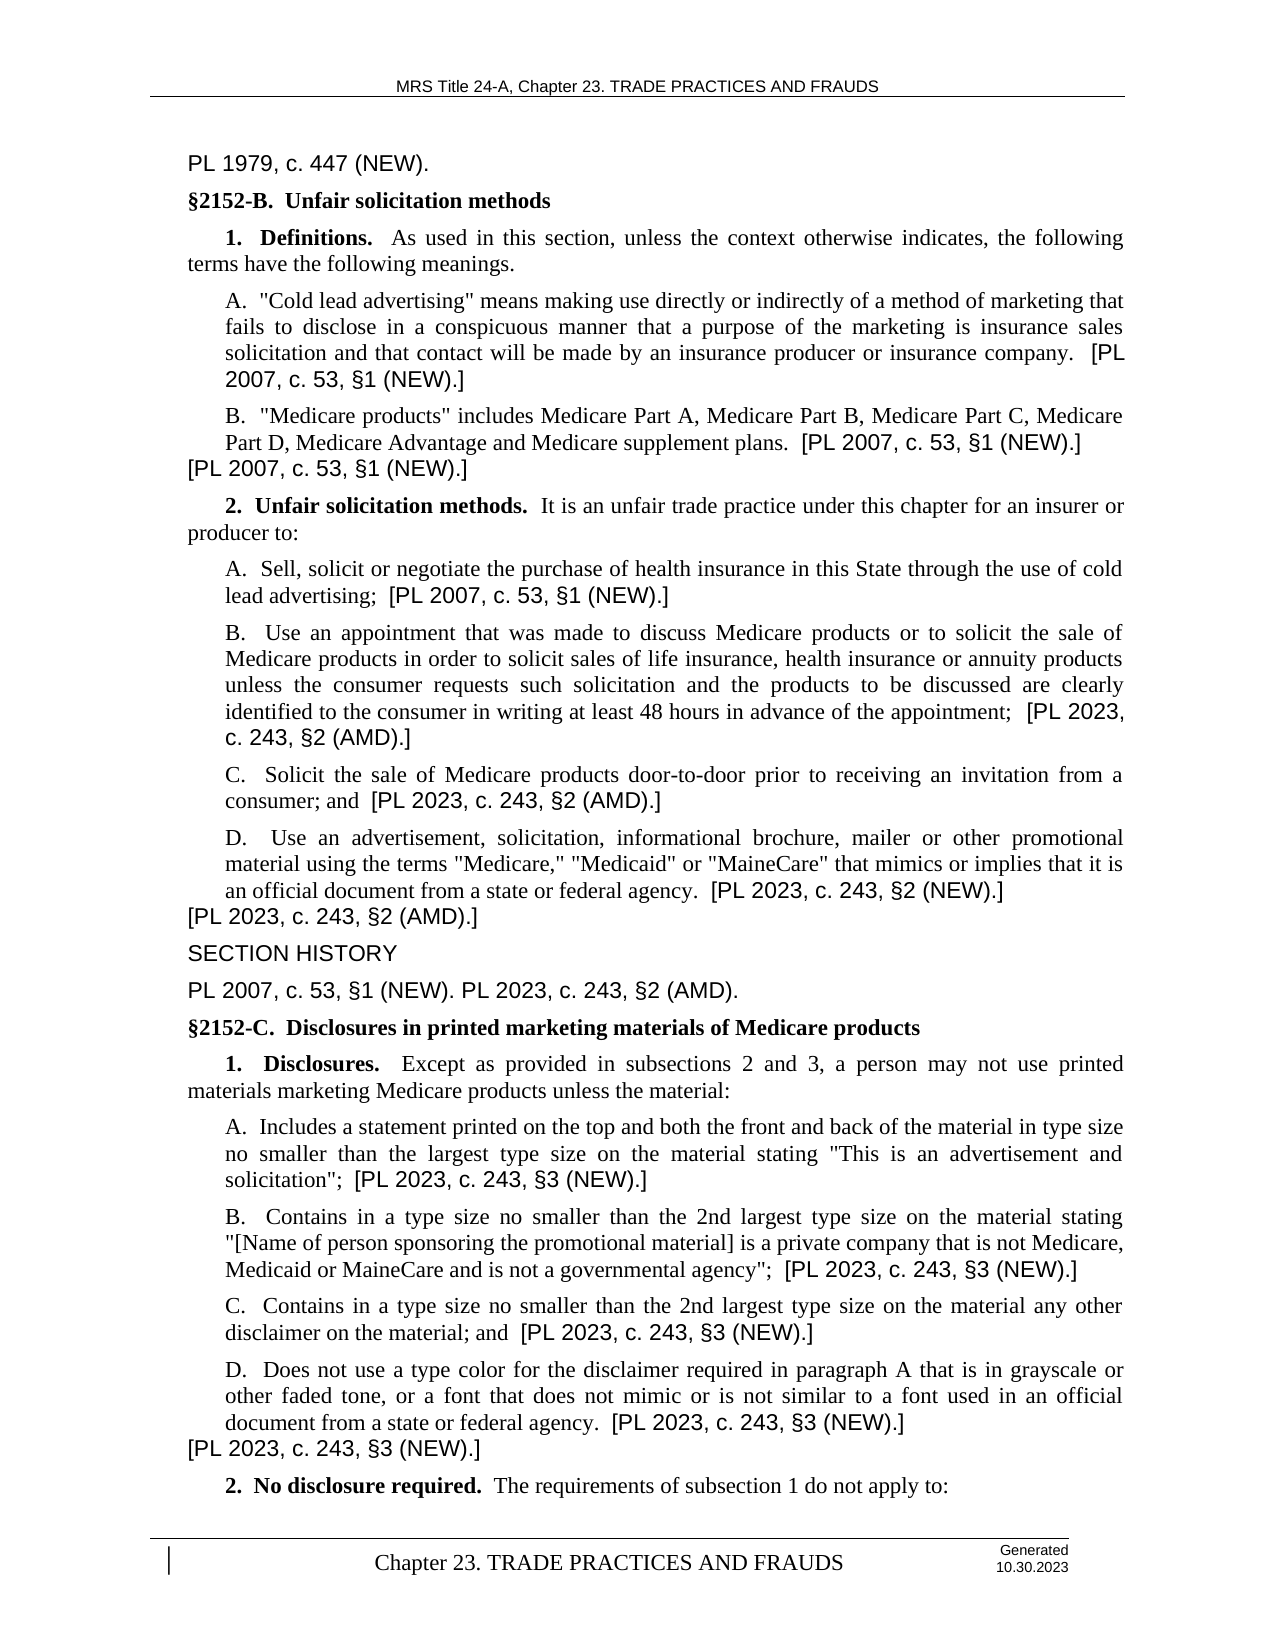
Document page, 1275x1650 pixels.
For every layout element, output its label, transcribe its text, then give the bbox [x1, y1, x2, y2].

text SECTION HISTORY [187, 940, 1125, 966]
text 2. No disclosure required. The requirements of subsection 1 do not apply to: [187, 1472, 1125, 1498]
text §2152-C. Disclosures in printed marketing materials of Medicare products [187, 1013, 1125, 1040]
text B. Use an appointment that was made to discuss Medicare products or to solicit the sale of Medicare products in order to solicit sales of life insurance, health insurance or annuity products unless the consumer requests such solicitation and the products to be discussed are clearly identified to the consumer in writing at least 48 hours in advance of the appointment; [PL 2023, c. 243, §2 (AMD).] [225, 618, 1125, 750]
text PL 2007, c. 53, §1 (NEW). PL 2023, c. 243, §2 (AMD). [187, 977, 1125, 1003]
text D. Does not use a type color for the disclaimer required in paragraph A that is in grayscale or other faded tone, or a font that does not mimic or is not similar to a font used in an official document from a state or federal agency. [PL 2023, c. 243, §3 (NEW).] [225, 1356, 1125, 1435]
text B. "Medicare products" includes Medicare Part A, Medicare Part B, Medicare Part C, Medicare Part D, Medicare Advantage and Medicare supplement plans. [PL 2007, c. 53, §1 (NEW).] [225, 403, 1125, 455]
text [PL 2023, c. 243, §2 (AMD).] [187, 903, 1125, 929]
text 1. Definitions. As used in this section, unless the context otherwise indicates, the following terms have the following meanings. [187, 223, 1125, 276]
text [PL 2007, c. 53, §1 (NEW).] [187, 455, 1125, 482]
text 2. Unfair solicitation methods. It is an unfair trade practice under this chapter for an insurer or producer to: [187, 492, 1125, 545]
text §2152-B. Unfair solicitation methods [187, 187, 1125, 213]
text A. Sell, solicit or negotiate the purchase of health insurance in this State through the use of cold lead advertising; [PL 2007, c. 53, §1 (NEW).] [225, 555, 1125, 608]
text A. "Cold lead advertising" means making use directly or indirectly of a method of marketing that fails to disclose in a conspicuous manner that a purpose of the marketing is insurance sales solicitation and that contact will be made by an insurance producer or insurance company. [PL 2007, c. 53, §1 (NEW).] [225, 287, 1125, 392]
text PL 1979, c. 447 (NEW). [187, 150, 1125, 176]
text 1. Disclosures. Except as provided in subsections 2 and 3, a person may not use printed materials marketing Medicare products unless the material: [187, 1050, 1125, 1103]
text D. Use an advertisement, solicitation, informational brochure, mailer or other promotional material using the terms "Medicare," "Medicaid" or "MaineCare" that mimics or implies that it is an official document from a state or federal agency. [PL 2023, c. 243, §2 (NEW).] [225, 824, 1125, 903]
text A. Includes a statement printed on the top and both the front and back of the material in type size no smaller than the largest type size on the material stating "This is an advertisement and solicitation"; [PL 2023, c. 243, §3 (NEW).] [225, 1113, 1125, 1193]
text [PL 2023, c. 243, §3 (NEW).] [187, 1435, 1125, 1461]
text C. Contains in a type size no smaller than the 2nd largest type size on the material any other disclaimer on the material; and [PL 2023, c. 243, §3 (NEW).] [225, 1293, 1125, 1345]
text B. Contains in a type size no smaller than the 2nd largest type size on the material stating "[Name of person sponsoring the promotional material] is a private company that is not Medicare, Medicaid or MaineCare and is not a governmental agency"; [PL 2023, c. 243, §3 (NEW).] [225, 1203, 1125, 1282]
text C. Solicit the sale of Medicare products door-to-door prior to receiving an invitation from a consumer; and [PL 2023, c. 243, §2 (AMD).] [225, 761, 1125, 814]
